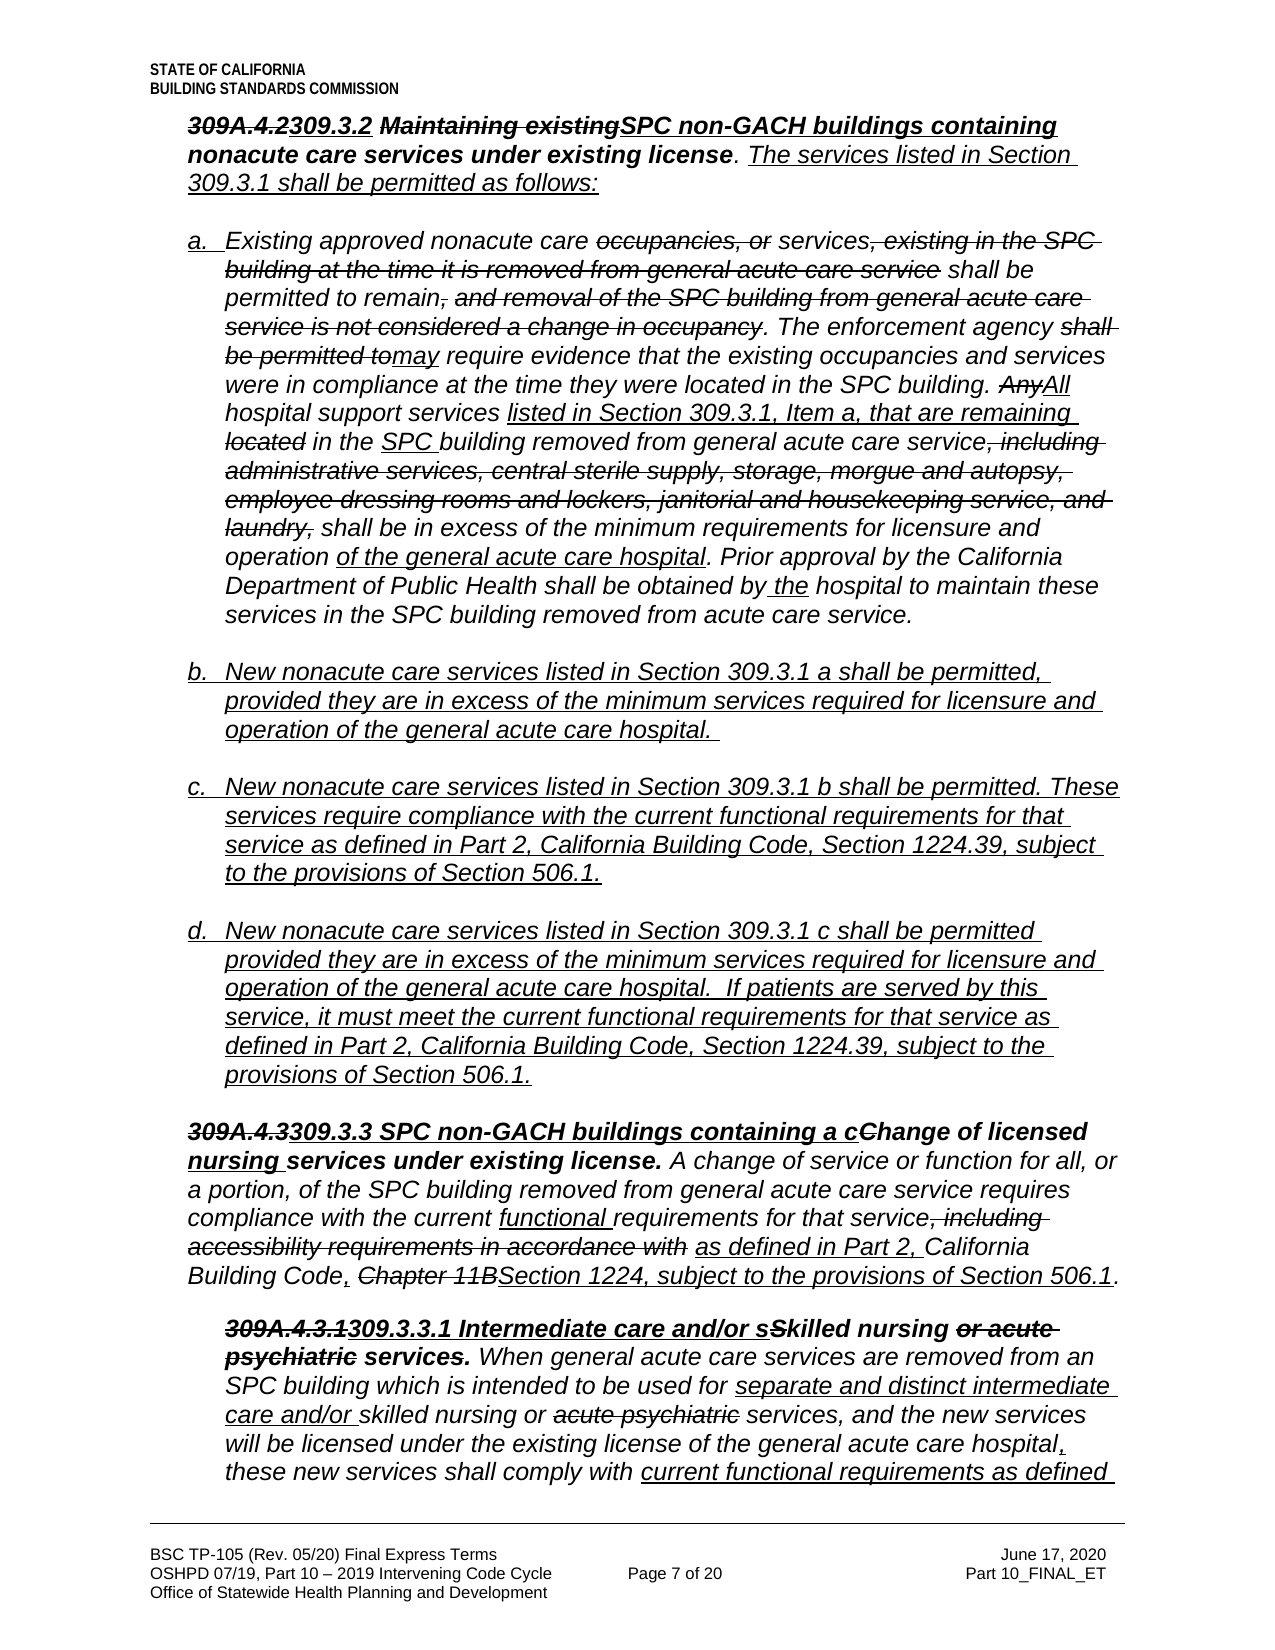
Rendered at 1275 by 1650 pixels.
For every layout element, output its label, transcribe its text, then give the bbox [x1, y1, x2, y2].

list New nonacute care services listed in Section 309.3.1 c shall be permitted provided they are in excess of the minimum services required for licensure and operation of the general acute care hospital. If patients are served by this service, it must meet the current functional requirements for that service as defined in Part 2, California Building Code, Section 1224.39, subject to the provisions of Section 506.1. [187, 916, 1125, 1088]
text 309A.4.2309.3.2 Maintaining existingSPC non-GACH buildings containing nonacute care services under existing license. The services listed in Section 309.3.1 shall be permitted as follows: [187, 111, 1125, 197]
list Existing approved nonacute care occupancies, or services, existing in the SPC building at the time it is removed from general acute care service shall be permitted to remain, and removal of the SPC building from general acute care service is not considered a change in occupancy. The enforcement agency shall be permitted tomay require evidence that the existing occupancies and services were in compliance at the time they were located in the SPC building. AnyAll hospital support services listed in Section 309.3.1, Item a, that are remaining located in the SPC building removed from general acute care service, including administrative services, central sterile supply, storage, morgue and autopsy, employee dressing rooms and lockers, janitorial and housekeeping service, and laundry, shall be in excess of the minimum requirements for licensure and operation of the general acute care hospital. Prior approval by the California Department of Public Health shall be obtained by the hospital to maintain these services in the SPC building removed from acute care service. [187, 226, 1125, 628]
list New nonacute care services listed in Section 309.3.1 a shall be permitted, provided they are in excess of the minimum services required for licensure and operation of the general acute care hospital. [187, 657, 1125, 743]
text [225, 1314, 1125, 1486]
list New nonacute care services listed in Section 309.3.1 b shall be permitted. These services require compliance with the current functional requirements for that service as defined in Part 2, California Building Code, Section 1224.39, subject to the provisions of Section 506.1. [187, 772, 1125, 887]
text 309A.4.3309.3.3 SPC non-GACH buildings containing a cChange of licensed nursing services under existing license. A change of service or function for all, or a portion, of the SPC building removed from general acute care service requires compliance with the current functional requirements for that service, including accessibility requirements in accordance with as defined in Part 2, California Building Code, Chapter 11BSection 1224, subject to the provisions of Section 506.1. [187, 1117, 1125, 1289]
